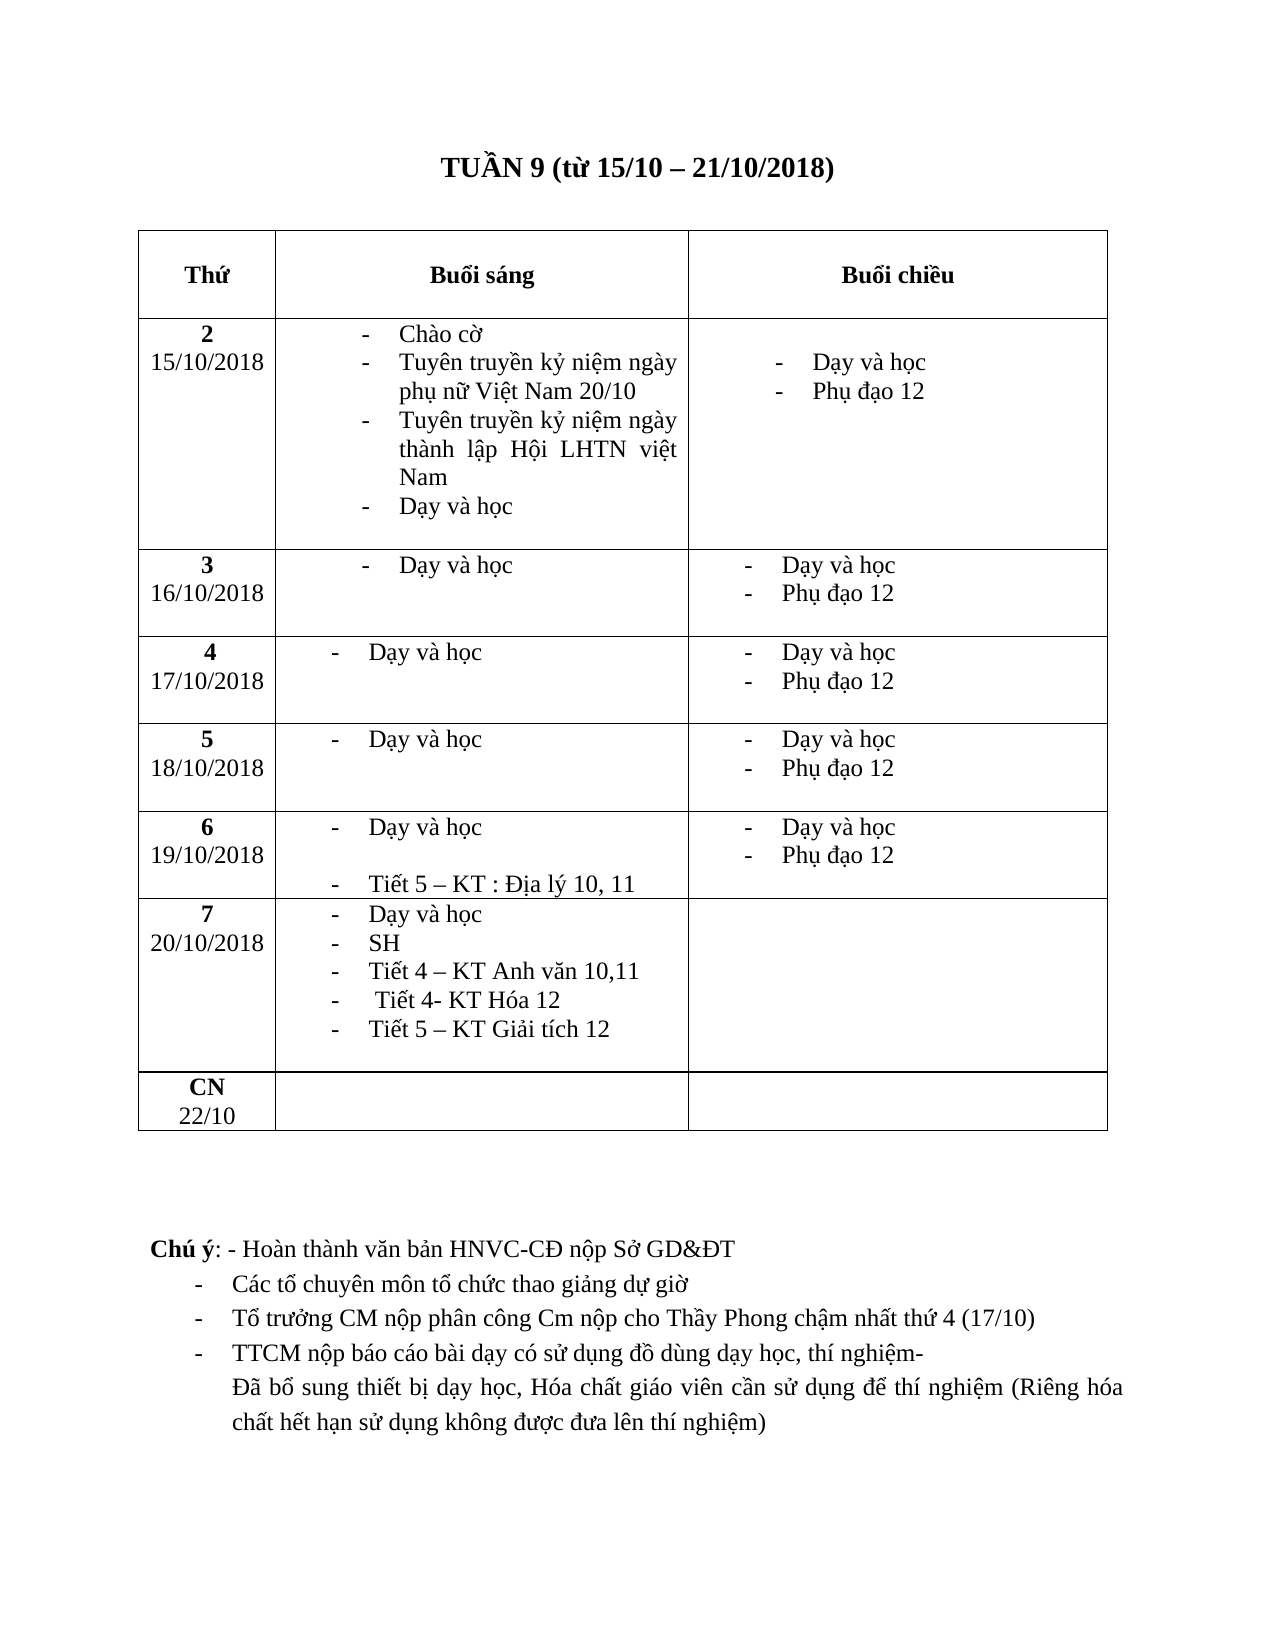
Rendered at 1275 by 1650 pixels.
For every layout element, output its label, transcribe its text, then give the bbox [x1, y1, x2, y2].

table_cell Dạy và học Phụ đạo 12 [689, 637, 1107, 723]
table_cell 3 16/10/2018 [139, 550, 275, 636]
table_cell [689, 1073, 1107, 1130]
list Đã bổ sung thiết bị dạy học, Hóa chất giáo viên cần sử dụng để thí nghiệm (Riêng hóa chất hết hạn sử dụng không được đưa lên thí nghiệm) [232, 1372, 1125, 1436]
table_cell Dạy và học [276, 637, 688, 723]
table_cell 2 15/10/2018 [139, 319, 275, 549]
table_cell Dạy và học Phụ đạo 12 [689, 550, 1107, 636]
table_cell [276, 1073, 688, 1130]
table_cell [689, 899, 1107, 1071]
table_cell Dạy và học Phụ đạo 12 [689, 812, 1107, 898]
table_cell 6 19/10/2018 [139, 812, 275, 898]
table_header Buổi sáng [276, 231, 688, 318]
list Các tổ chuyên môn tổ chức thao giảng dự giờ [194, 1269, 1125, 1298]
table_header Buổi chiều [689, 231, 1107, 318]
table_cell Dạy và học [276, 724, 688, 811]
table_cell 4 17/10/2018 [139, 637, 275, 723]
text TUẦN 9 (từ 15/10 – 21/10/2018) [150, 150, 1125, 183]
table_cell Chào cờ Tuyên truyền kỷ niệm ngày phụ nữ Việt Nam 20/10 Tuyên truyền kỷ niệm ngày thành lập Hội LHTN việt Nam Dạy và học [276, 319, 688, 549]
table_cell Dạy và học Phụ đạo 12 [689, 724, 1107, 811]
list TTCM nộp báo cáo bài dạy có sử dụng đồ dùng dạy học, thí nghiệm- [194, 1338, 1125, 1367]
table_cell Dạy và học Phụ đạo 12 [689, 319, 1107, 549]
list Tổ trưởng CM nộp phân công Cm nộp cho Thầy Phong chậm nhất thứ 4 (17/10) [194, 1303, 1125, 1332]
table_header Thứ [139, 231, 275, 318]
table_cell CN 22/10 [139, 1073, 275, 1130]
table_cell Dạy và học [276, 550, 688, 636]
table_cell 5 18/10/2018 [139, 724, 275, 811]
table_cell 7 20/10/2018 [139, 899, 275, 1071]
table_cell Dạy và học SH Tiết 4 – KT Anh văn 10,11 Tiết 4- KT Hóa 12 Tiết 5 – KT Giải tích 12 [276, 899, 688, 1071]
table_cell Dạy và học Tiết 5 – KT : Địa lý 10, 11 [276, 812, 688, 898]
text Chú ý: - Hoàn thành văn bản HNVC-CĐ nộp Sở GD&ĐT [150, 1234, 1125, 1263]
